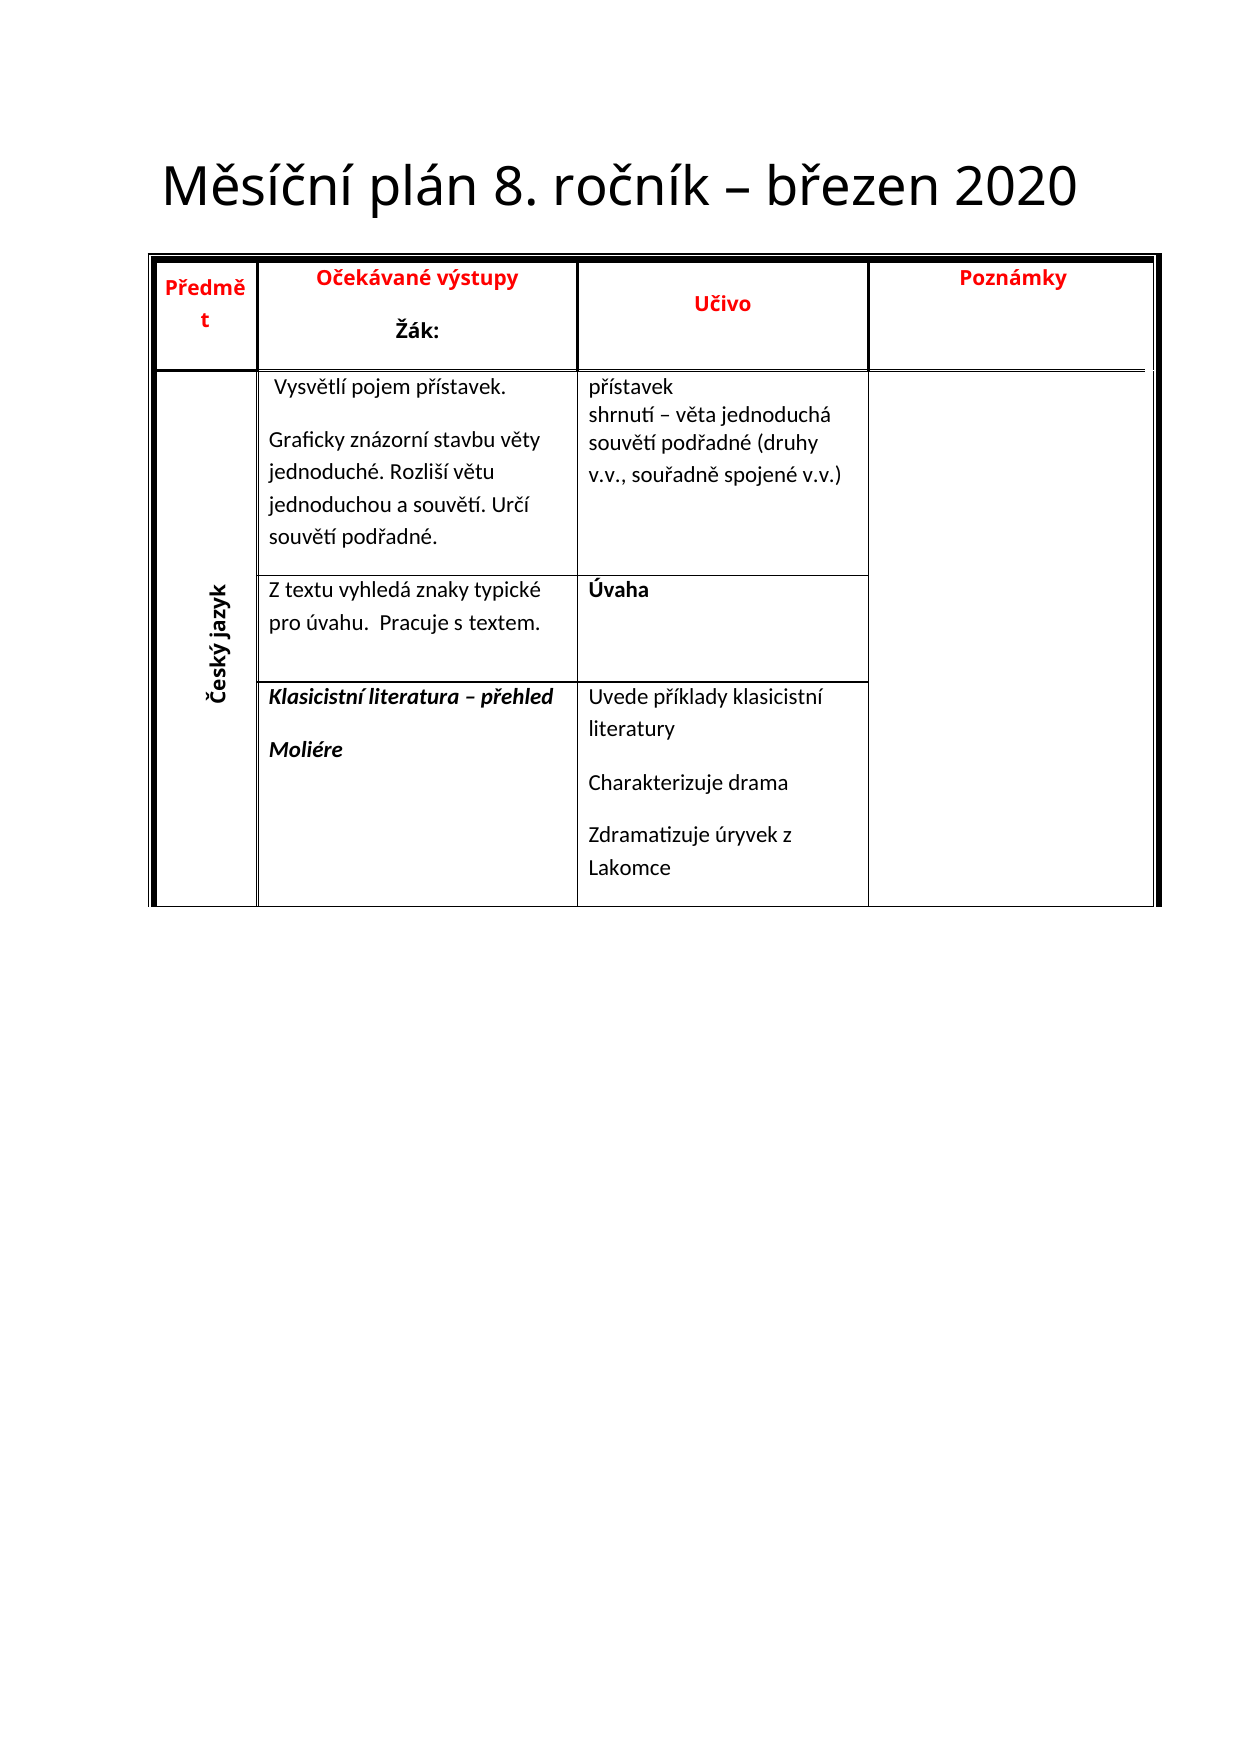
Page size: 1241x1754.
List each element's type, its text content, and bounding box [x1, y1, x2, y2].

table_cell Uvede příklady klasicistní literatury Charakterizuje drama Zdramatizuje úryvek z Lakomce [578, 683, 868, 906]
table_cell Z textu vyhledá znaky typické pro úvahu. Pracuje s textem. [259, 576, 577, 681]
table_header Poznámky [870, 263, 1153, 369]
table_cell Vysvětlí pojem přístavek. Graficky znázorní stavbu věty jednoduché. Rozliší větu jednoduchou a souvětí. Určí souvětí podřadné. [259, 372, 577, 574]
table_cell Český jazyk [157, 372, 256, 906]
table_header Učivo [579, 263, 867, 369]
table_header Očekávané výstupy Žák: [259, 263, 576, 369]
table_header Předmět [157, 263, 256, 369]
text Měsíční plán 8. ročník – březen 2020 [148, 148, 1093, 221]
table_cell přístavek shrnutí – věta jednoduchá souvětí podřadné (druhy v.v., souřadně spojené v.v.) [578, 372, 868, 574]
table_cell Úvaha [578, 576, 868, 681]
table_cell [869, 369, 1156, 906]
table_cell Klasicistní literatura – přehled Moliére [259, 683, 577, 906]
